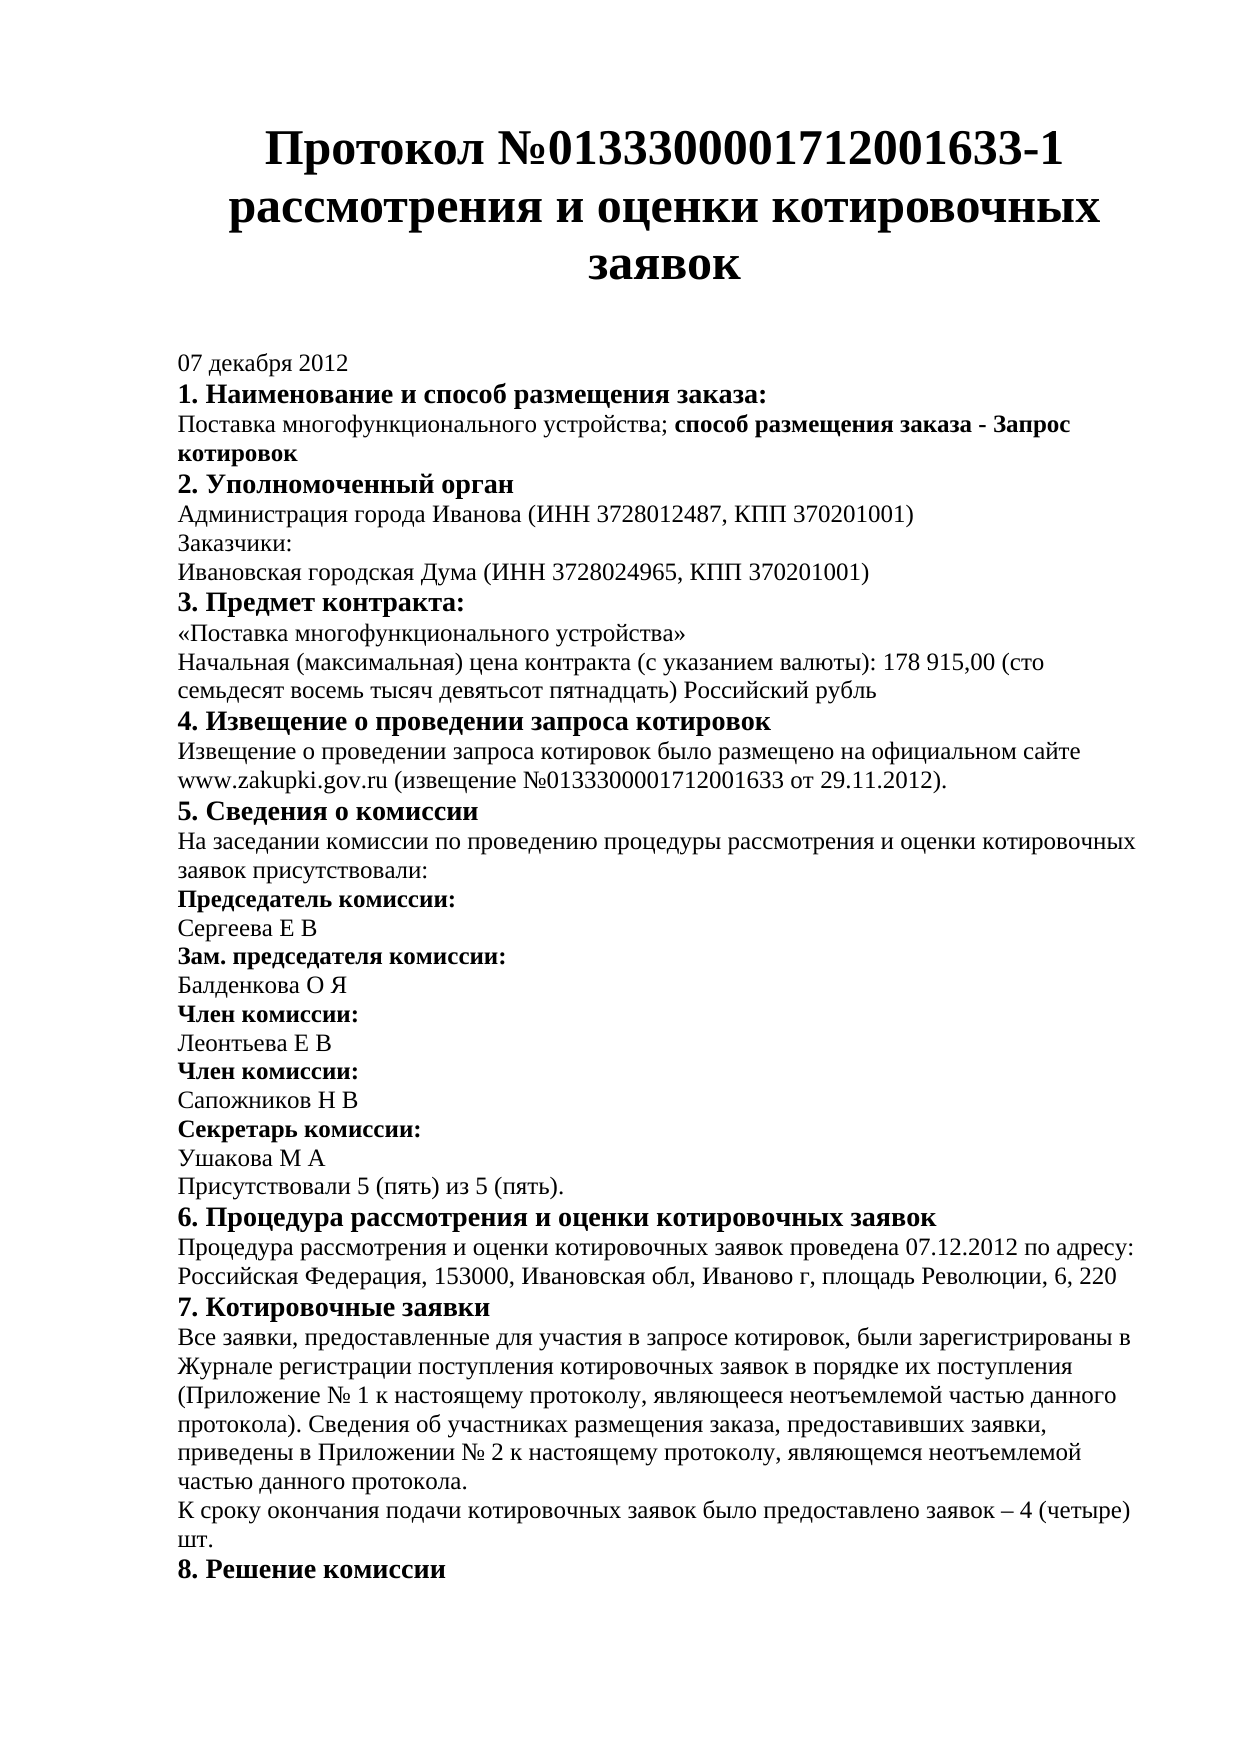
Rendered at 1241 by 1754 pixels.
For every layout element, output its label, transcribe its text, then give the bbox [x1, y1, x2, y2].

text Заказчики: [177, 528, 1152, 557]
text 3. Предмет контракта: [177, 585, 1152, 618]
text 1. Наименование и способ размещения заказа: [177, 377, 1152, 409]
text рассмотрения и оценки котировочных заявок [177, 176, 1152, 291]
text Присутствовали 5 (пять) из 5 (пять). [177, 1171, 1152, 1200]
text Администрация города Иванова (ИНН 3728012487, КПП 370201001) [177, 499, 1152, 528]
text Председатель комиссии: Сергеева Е В [177, 884, 1152, 941]
text 07 декабря 2012 [177, 319, 1152, 377]
text 2. Уполномоченный орган [177, 467, 1152, 499]
text Протокол №0133300001712001633-1 [177, 118, 1152, 176]
text 5. Сведения о комиссии [177, 794, 1152, 826]
text Секретарь комиссии: Ушакова М А [177, 1114, 1152, 1171]
text Поставка многофункционального устройства; способ размещения заказа - Запрос котировок [177, 409, 1152, 467]
text 6. Процедура рассмотрения и оценки котировочных заявок [177, 1200, 1152, 1232]
text «Поставка многофункционального устройства» Начальная (максимальная) цена контракта (с указанием валюты): 178 915,00 (сто семьдесят восемь тысяч девятьсот пятнадцать) Российский рубль [177, 618, 1152, 704]
text 8. Решение комиссии [177, 1552, 1152, 1585]
text 7. Котировочные заявки [177, 1290, 1152, 1322]
text Зам. председателя комиссии: Балденкова О Я [177, 941, 1152, 999]
text 4. Извещение о проведении запроса котировок [177, 704, 1152, 736]
text Ивановская городская Дума (ИНН 3728024965, КПП 370201001) [177, 557, 1152, 585]
text На заседании комиссии по проведению процедуры рассмотрения и оценки котировочных заявок присутствовали: [177, 826, 1152, 884]
text К сроку окончания подачи котировочных заявок было предоставлено заявок – 4 (четыре) шт. [177, 1495, 1152, 1552]
text Процедура рассмотрения и оценки котировочных заявок проведена 07.12.2012 по адресу: Российская Федерация, 153000, Ивановская обл, Иваново г, площадь Революции, 6, 220 [177, 1232, 1152, 1290]
text Член комиссии: Сапожников Н В [177, 1056, 1152, 1114]
text Извещение о проведении запроса котировок было размещено на официальном сайте www.zakupki.gov.ru (извещение №0133300001712001633 от 29.11.2012). [177, 736, 1152, 794]
text Член комиссии: Леонтьева Е В [177, 999, 1152, 1056]
text Все заявки, предоставленные для участия в запросе котировок, были зарегистрированы в Журнале регистрации поступления котировочных заявок в порядке их поступления (Приложение № 1 к настоящему протоколу, являющееся неотъемлемой частью данного протокола). Сведения об участниках размещения заказа, предоставивших заявки, приведены в Приложении № 2 к настоящему протоколу, являющемся неотъемлемой частью данного протокола. [177, 1322, 1152, 1495]
